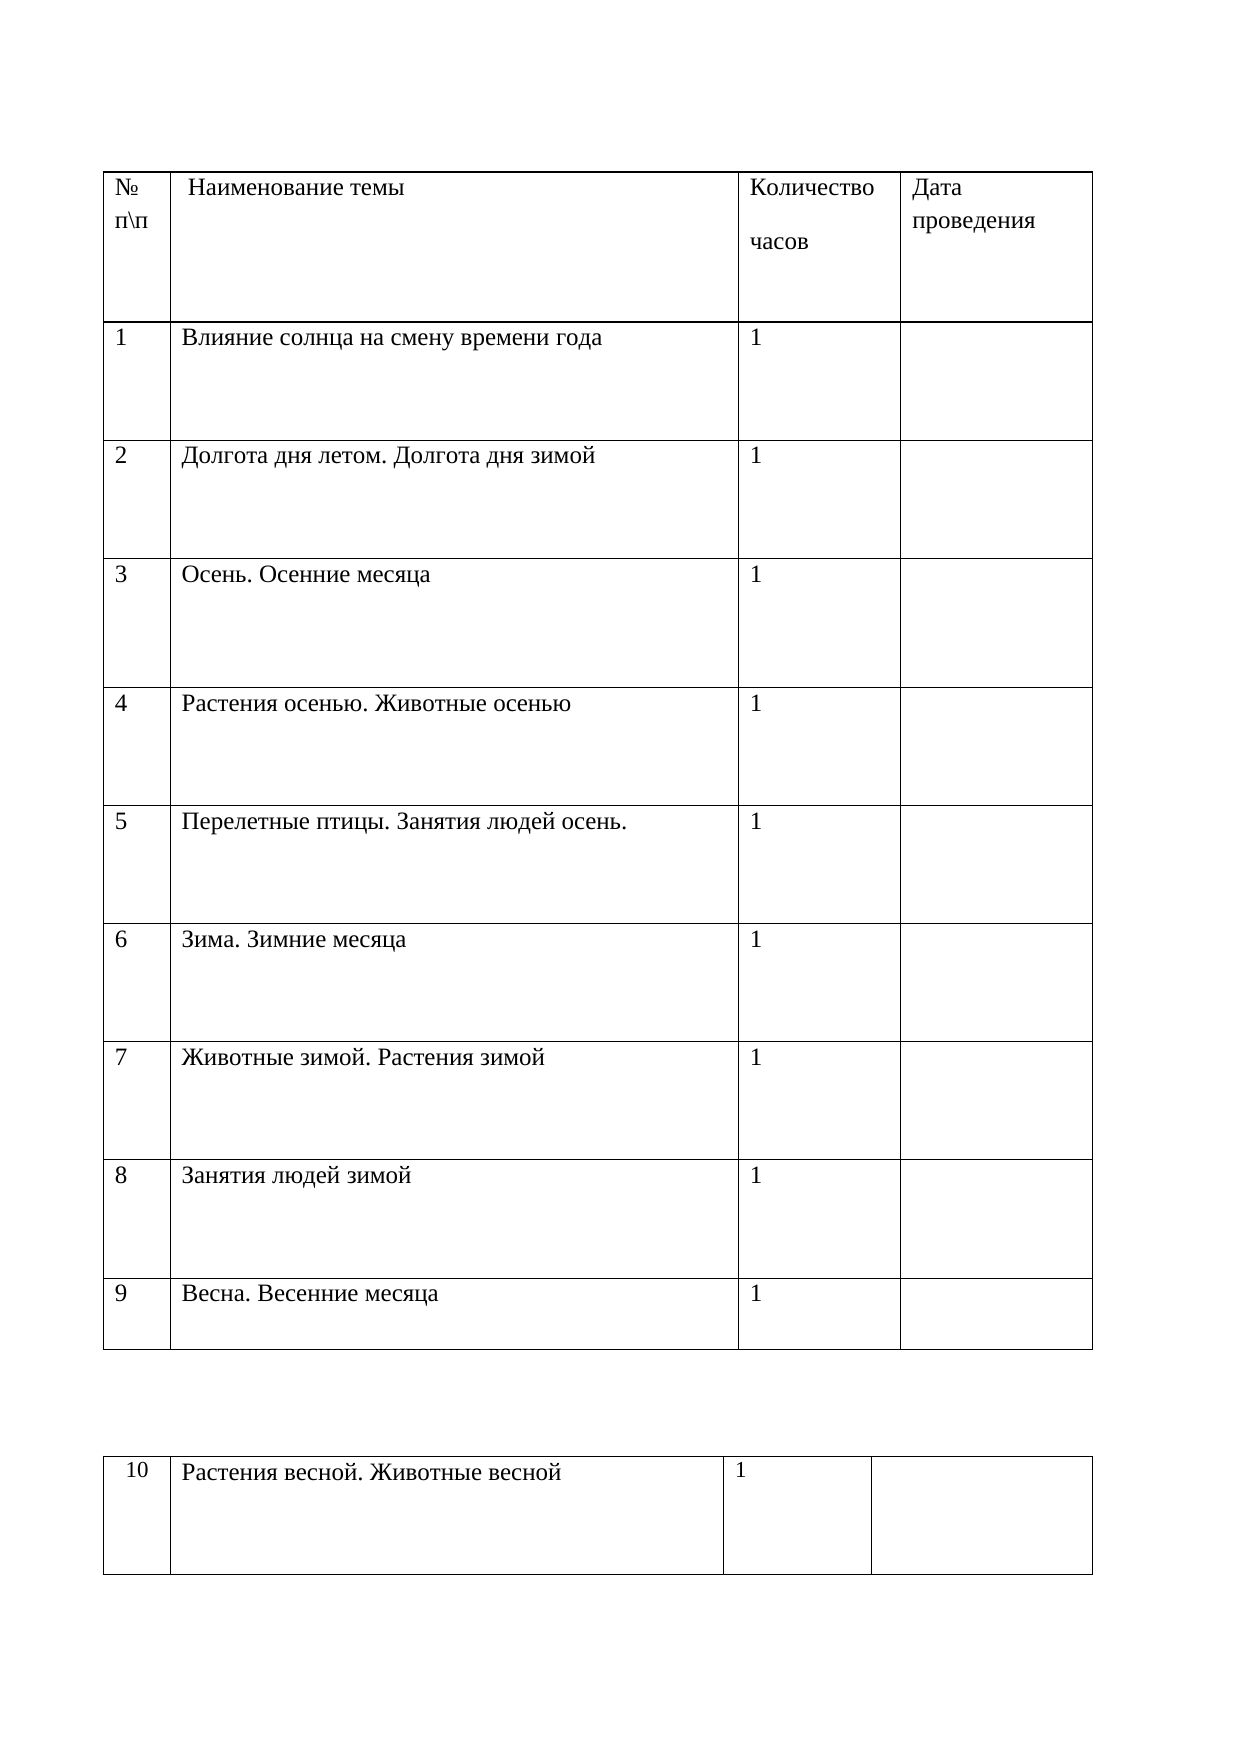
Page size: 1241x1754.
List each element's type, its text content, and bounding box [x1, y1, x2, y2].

table_cell [901, 441, 1092, 558]
table_cell 9 [104, 1279, 170, 1348]
table_cell Осень. Осенние месяца [171, 559, 738, 687]
table_cell 3 [104, 559, 170, 687]
table_cell 1 [739, 1042, 900, 1159]
table_cell 1 [739, 688, 900, 805]
table_header 10 [104, 1457, 170, 1574]
table_cell 6 [104, 924, 170, 1041]
table_header [872, 1457, 1092, 1574]
table_cell 1 [104, 323, 170, 439]
table_cell 1 [739, 323, 900, 439]
table_cell Растения осенью. Животные осенью [171, 688, 738, 805]
table_header 1 [724, 1457, 871, 1574]
table_cell 7 [104, 1042, 170, 1159]
table_cell Перелетные птицы. Занятия людей осень. [171, 806, 738, 923]
table_cell 1 [739, 441, 900, 558]
table_cell [901, 1042, 1092, 1159]
table_cell 4 [104, 688, 170, 805]
table_cell 1 [739, 1279, 900, 1348]
table_cell 8 [104, 1160, 170, 1277]
table_cell 1 [739, 1160, 900, 1277]
table_cell Долгота дня летом. Долгота дня зимой [171, 441, 738, 558]
table_cell [901, 1160, 1092, 1277]
table_cell [901, 924, 1092, 1041]
table_cell 2 [104, 441, 170, 558]
table_cell [901, 1279, 1092, 1348]
table_header Дата проведения [901, 173, 1092, 321]
table_header № п\п [104, 173, 170, 321]
table_header Растения весной. Животные весной [171, 1457, 723, 1574]
table_cell Влияние солнца на смену времени года [171, 323, 738, 439]
table_cell Весна. Весенние месяца [171, 1279, 738, 1348]
table_cell Зима. Зимние месяца [171, 924, 738, 1041]
table_cell [901, 559, 1092, 687]
table_cell 1 [739, 559, 900, 687]
table_cell 1 [739, 806, 900, 923]
table_cell [901, 323, 1092, 439]
table_cell [901, 688, 1092, 805]
table_cell 5 [104, 806, 170, 923]
table_cell Занятия людей зимой [171, 1160, 738, 1277]
table_header Наименование темы [171, 173, 738, 321]
table_cell [901, 806, 1092, 923]
table_cell 1 [739, 924, 900, 1041]
table_cell Животные зимой. Растения зимой [171, 1042, 738, 1159]
table_header Количество часов [739, 173, 900, 321]
